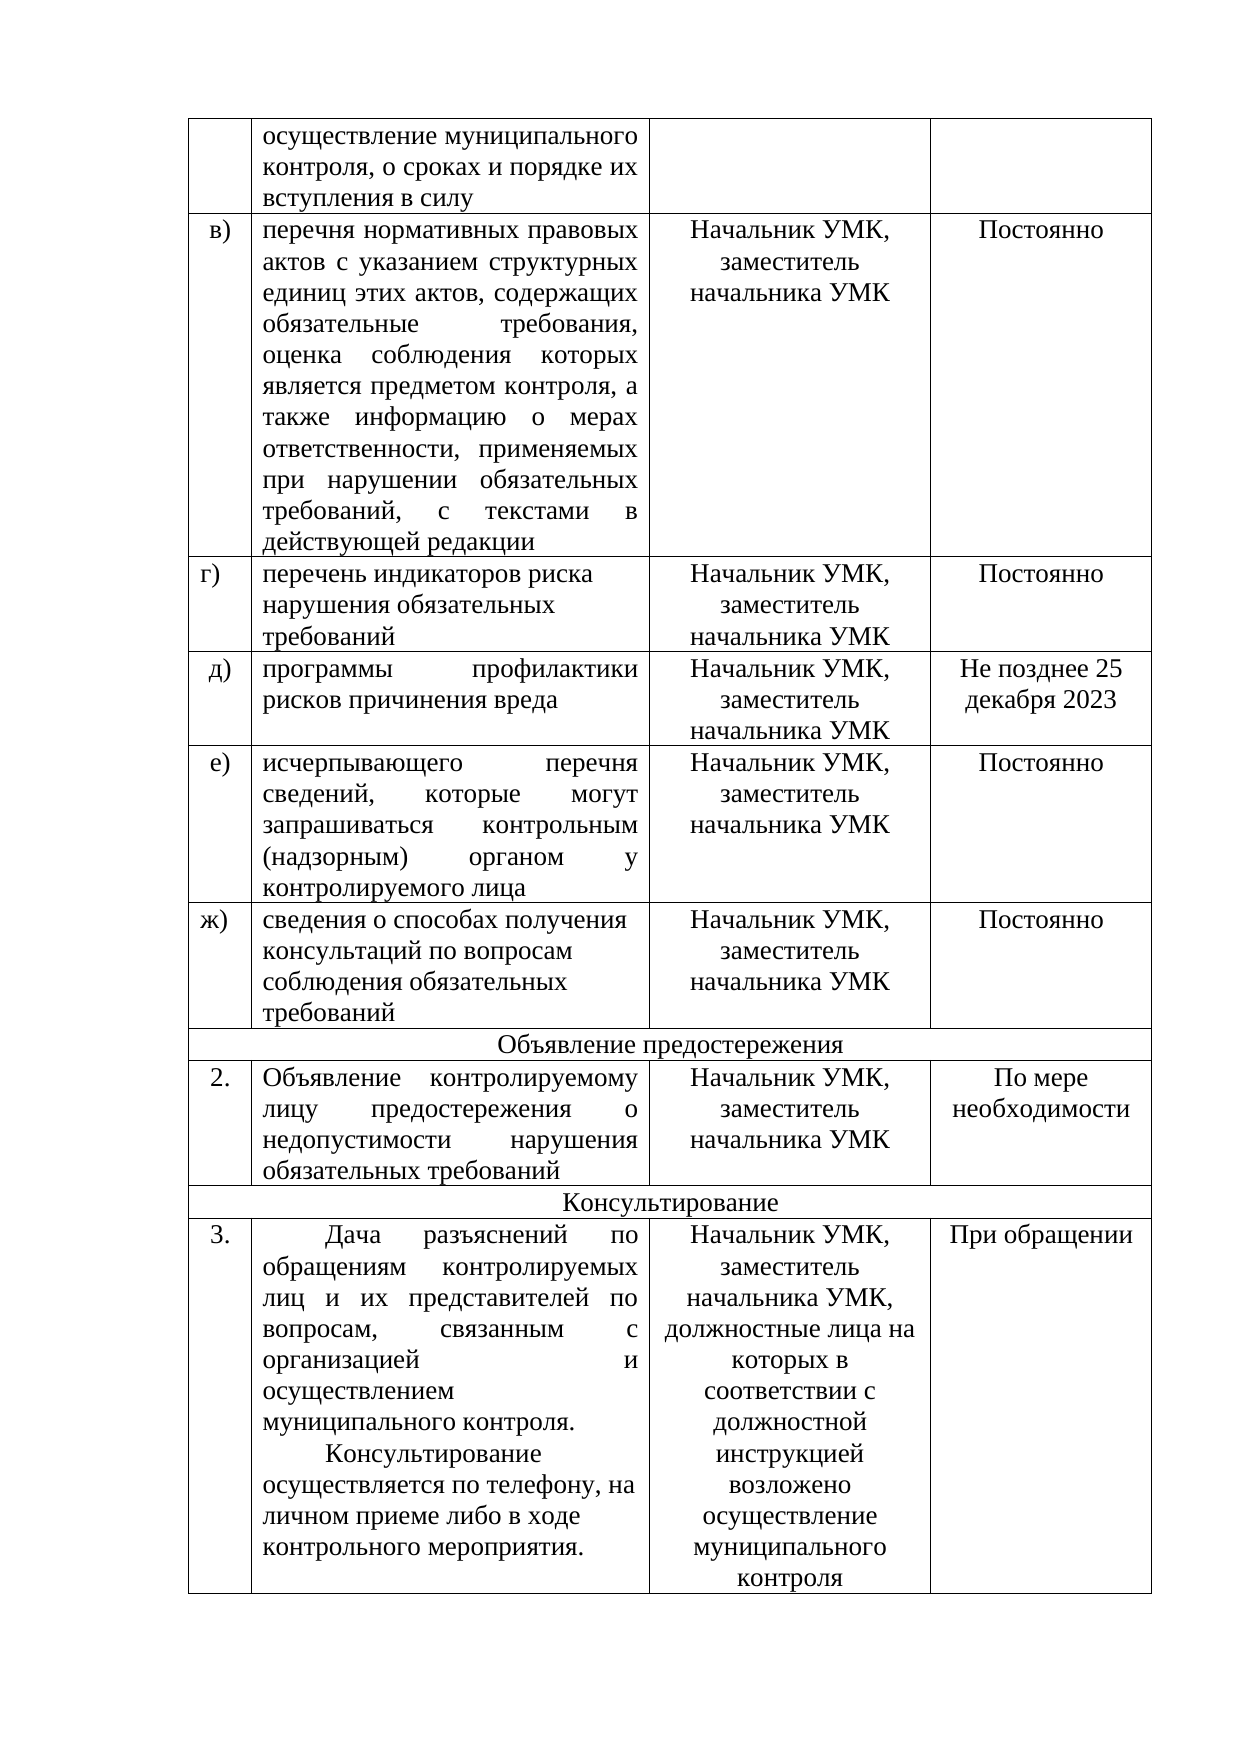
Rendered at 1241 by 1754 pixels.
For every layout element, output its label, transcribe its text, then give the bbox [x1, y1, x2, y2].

table_cell Начальник УМК, заместитель начальника УМК [650, 1061, 930, 1185]
table_cell д) [189, 652, 251, 745]
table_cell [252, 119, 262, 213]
table_cell Постоянно [931, 214, 1151, 556]
table_cell Начальник УМК, заместитель начальника УМК [650, 557, 930, 651]
table_cell Не позднее 25 декабря 2023 [931, 652, 1151, 745]
table_cell ж) [189, 903, 251, 1028]
table_cell 2. [189, 1061, 251, 1185]
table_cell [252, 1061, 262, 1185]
table_cell По мере необходимости [931, 1061, 1151, 1185]
table_cell 3. [189, 1219, 251, 1592]
table_cell е) [189, 746, 251, 902]
table_cell перечня нормативных правовых актов с указанием структурных единиц этих актов, содержащих обязательные требования, оценка соблюдения которых является предметом контроля, а также информацию о мерах ответственности, применяемых при нарушении обязательных требований, с текстами в действующей редакции [535, 214, 649, 556]
table_cell Начальник УМК, заместитель начальника УМК, должностные лица на которых в соответствии с должностной инструкцией возложено осуществление муниципального контроля [650, 1219, 930, 1592]
table_cell Постоянно [931, 557, 1151, 651]
table_cell При обращении [931, 1219, 1151, 1592]
table_cell г) [189, 557, 251, 651]
table_cell Начальник УМК, заместитель начальника УМК [650, 746, 930, 902]
table_cell Постоянно [931, 903, 1151, 1028]
table_cell перечень индикаторов риска нарушения обязательных требований [252, 557, 649, 651]
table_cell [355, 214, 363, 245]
table_cell в) [189, 214, 251, 556]
table_cell Консультирование [189, 1186, 1151, 1218]
table_cell Начальник УМК, заместитель начальника УМК [650, 214, 930, 556]
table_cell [650, 119, 930, 213]
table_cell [931, 119, 1151, 213]
table_cell программы профилактики рисков причинения вреда [252, 652, 649, 745]
table_cell Дача разъяснений по обращениям контролируемых лиц и их представителей по вопросам, связанным с организацией и осуществлением муниципального контроля. Консультирование осуществляется по телефону, на личном приеме либо в ходе контрольного мероприятия. [252, 1219, 649, 1592]
table_cell Объявление контролируемому лицу предостережения о недопустимости нарушения обязательных требований [561, 1061, 649, 1185]
table_cell сведения о способах получения консультаций по вопросам соблюдения обязательных требований [252, 903, 649, 1028]
table_cell исчерпывающего перечня сведений, которые могут запрашиваться контрольным (надзорным) органом у контролируемого лица [252, 746, 649, 902]
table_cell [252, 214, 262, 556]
table_cell б) [189, 119, 251, 213]
table_cell Начальник УМК, заместитель начальника УМК [650, 903, 930, 1028]
table_cell Постоянно [931, 746, 1151, 902]
table_cell Объявление предостережения [189, 1029, 1151, 1060]
table_cell Начальник УМК, заместитель начальника УМК [650, 652, 930, 745]
